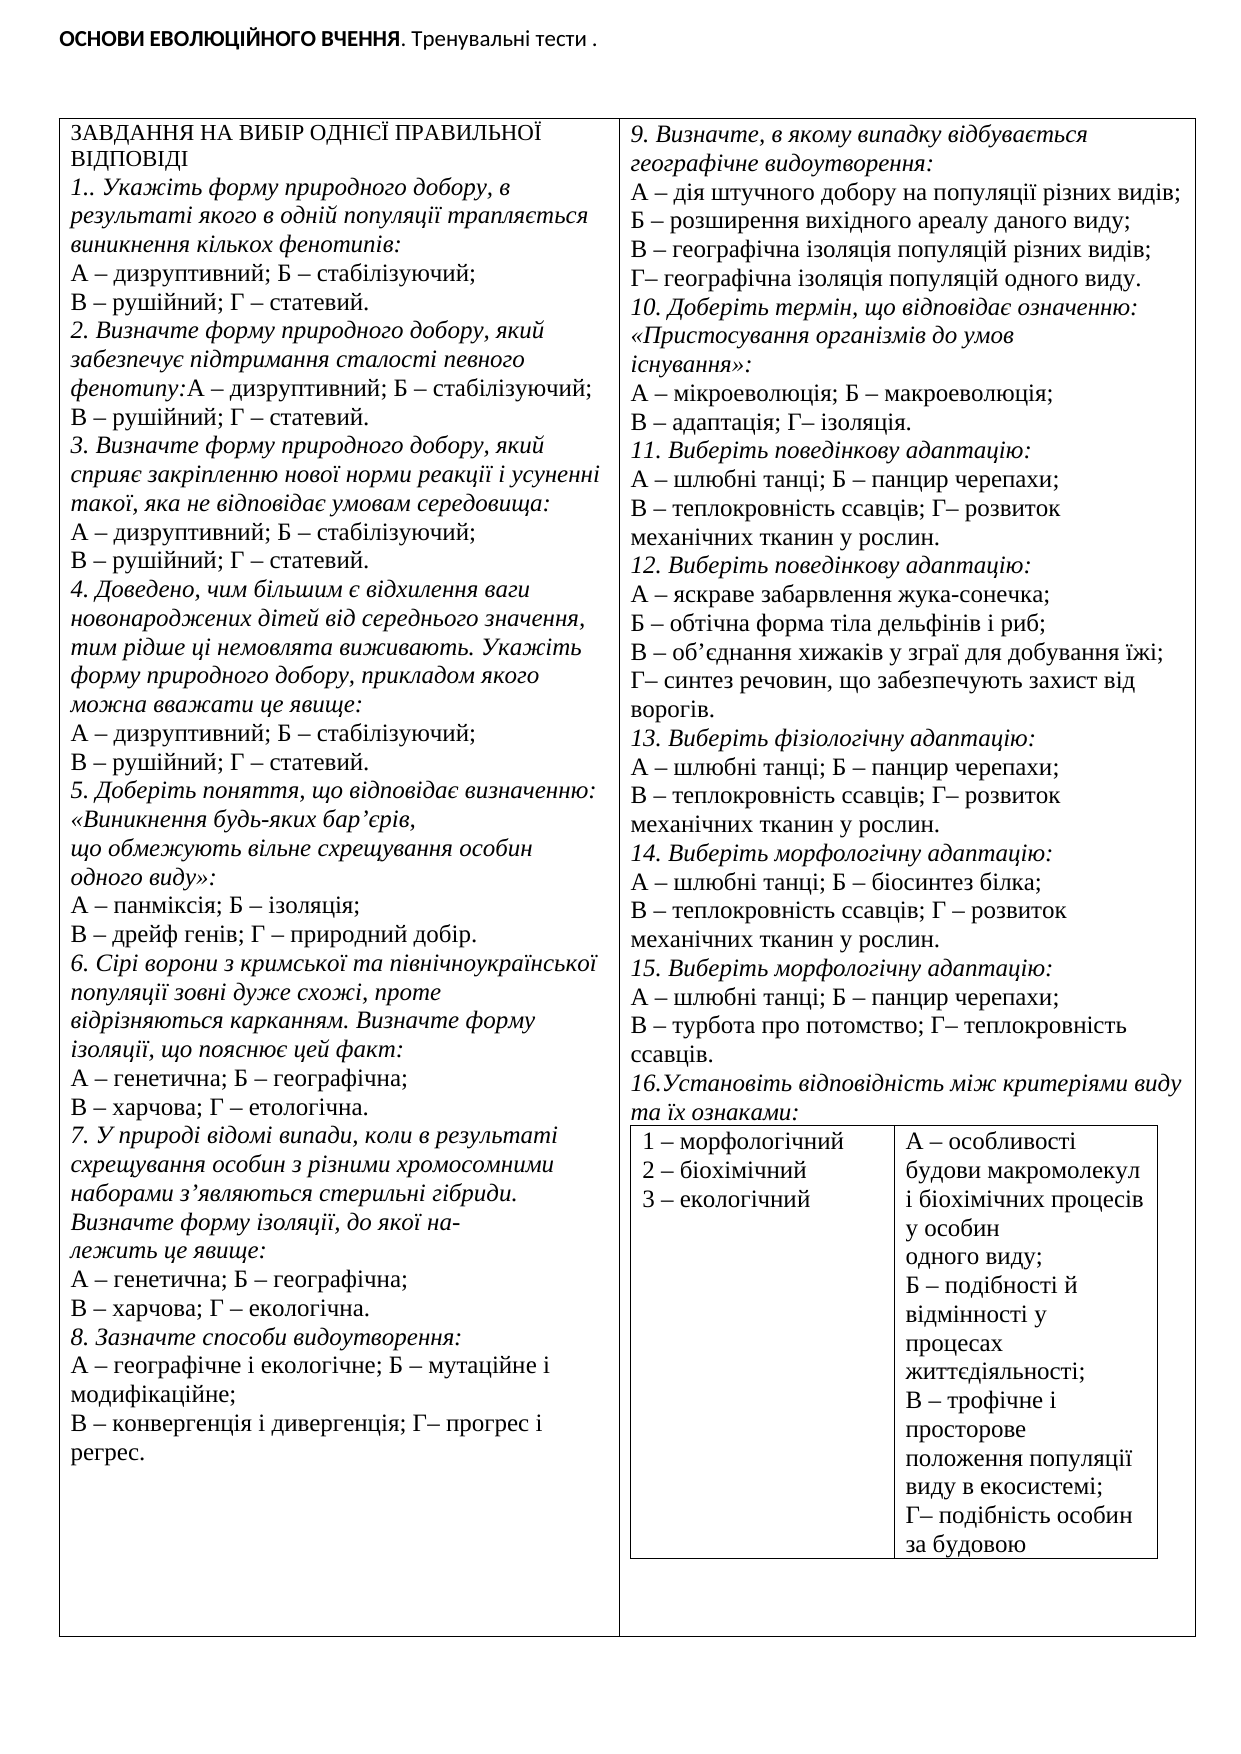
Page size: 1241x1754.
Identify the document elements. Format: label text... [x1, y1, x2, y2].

table_header ЗАВДАННЯ НА ВИБІР ОДНІЄЇ ПРАВИЛЬНОЇ ВІДПОВІДІ 1.. Укажіть форму природного добору, в результаті якого в одній популяції трапляється виникнення кількох фенотипів: А – дизруптивний; Б – стабілізуючий; В – рушійний; Г – статевий. 2. Визначте форму природного добору, який забезпечує підтримання сталості певного фенотипу:А – дизруптивний; Б – стабілізуючий; В – рушійний; Г – статевий. 3. Визначте форму природного добору, який сприяє закріпленню нової норми реакції і усуненні такої, яка не відповідає умовам середовища: А – дизруптивний; Б – стабілізуючий; В – рушійний; Г – статевий. 4. Доведено, чим більшим є відхилення ваги новонароджених дітей від середнього значення, тим рідше ці немовлята виживають. Укажіть форму природного добору, прикладом якого можна вважати це явище: А – дизруптивний; Б – стабілізуючий; В – рушійний; Г – статевий. 5. Доберіть поняття, що відповідає визначенню: «Виникнення будь-яких бар’єрів, що обмежують вільне схрещування особин одного виду»: А – панміксія; Б – ізоляція; В – дрейф генів; Г – природний добір. 6. Сірі ворони з кримської та північноукраїнської популяції зовні дуже схожі, проте відрізняються карканням. Визначте форму ізоляції, що пояснює цей факт: А – генетична; Б – географічна; В – харчова; Г – етологічна. 7. У природі відомі випади, коли в результаті схрещування особин з різними хромосомними наборами з’являються стерильні гібриди. Визначте форму ізоляції, до якої на- лежить це явище: А – генетична; Б – географічна; В – харчова; Г – екологічна. 8. Зазначте способи видоутворення: А – географічне і екологічне; Б – мутаційне і модифікаційне; В – конвергенція і дивергенція; Г– прогрес і регрес. [60, 119, 619, 1636]
table_header 9. Визначте, в якому випадку відбувається географічне видоутворення: А – дія штучного добору на популяції різних видів; Б – розширення вихідного ареалу даного виду; В – географічна ізоляція популяцій різних видів; Г– географічна ізоляція популяцій одного виду. 10. Доберіть термін, що відповідає означенню: «Пристосування організмів до умов існування»: А – мікроеволюція; Б – макроеволюція; В – адаптація; Г– ізоляція. 11. Виберіть поведінкову адаптацію: А – шлюбні танці; Б – панцир черепахи; В – теплокровність ссавців; Г– розвиток механічних тканин у рослин. 12. Виберіть поведінкову адаптацію: А – яскраве забарвлення жука-сонечка; Б – обтічна форма тіла дельфінів і риб; В – об’єднання хижаків у зграї для добування їжі; Г– синтез речовин, що забезпечують захист від ворогів. 13. Виберіть фізіологічну адаптацію: А – шлюбні танці; Б – панцир черепахи; В – теплокровність ссавців; Г– розвиток механічних тканин у рослин. 14. Виберіть морфологічну адаптацію: А – шлюбні танці; Б – біосинтез білка; В – теплокровність ссавців; Г – розвиток механічних тканин у рослин. 15. Виберіть морфологічну адаптацію: А – шлюбні танці; Б – панцир черепахи; В – турбота про потомство; Г– теплокровність ссавців. 16.Установіть відповідність між критеріями виду та їх ознаками: [620, 119, 1195, 1636]
